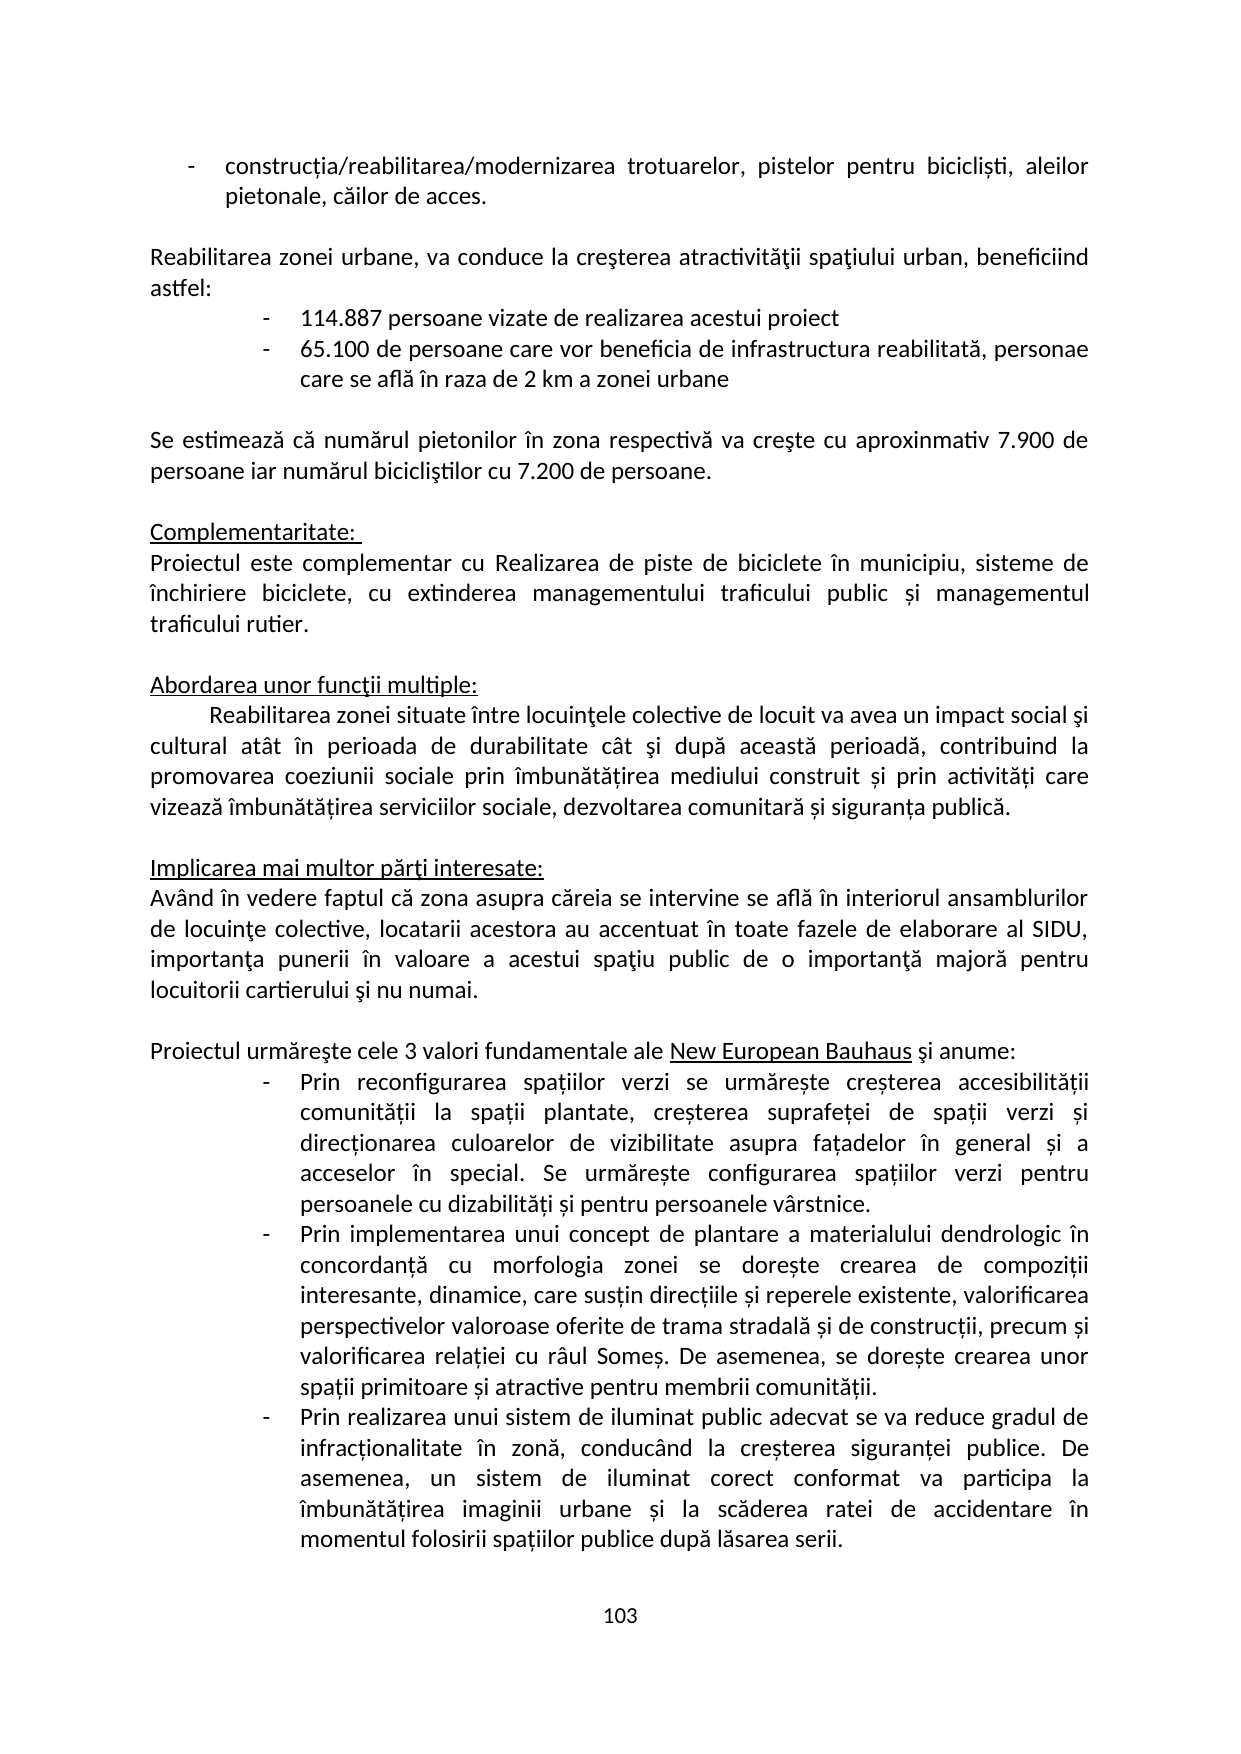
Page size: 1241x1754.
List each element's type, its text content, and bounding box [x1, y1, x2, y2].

list 114.887 persoane vizate de realizarea acestui proiect [262, 303, 1090, 333]
text Se estimează că numărul pietonilor în zona respectivă va creşte cu aproxinmativ 7.900 de persoane iar numărul bicicliştilor cu 7.200 de persoane. [150, 425, 1090, 486]
list Prin realizarea unui sistem de iluminat public adecvat se va reduce gradul de infracționalitate în zonă, conducând la creșterea siguranței publice. De asemenea, un sistem de iluminat corect conformat va participa la îmbunătățirea imaginii urbane și la scăderea ratei de accidentare în momentul folosirii spațiilor publice după lăsarea serii. [262, 1401, 1090, 1554]
text Abordarea unor funcţii multiple: [150, 669, 1090, 699]
list 65.100 de persoane care vor beneficia de infrastructura reabilitată, personae care se află în raza de 2 km a zonei urbane [262, 333, 1090, 394]
list Prin implementarea unui concept de plantare a materialului dendrologic în concordanță cu morfologia zonei se dorește crearea de compoziții interesante, dinamice, care susțin direcțiile și reperele existente, valorificarea perspectivelor valoroase oferite de trama stradală și de construcții, precum și valorificarea relației cu râul Someș. De asemenea, se dorește crearea unor spații primitoare și atractive pentru membrii comunității. [262, 1218, 1090, 1401]
text Proiectul urmăreşte cele 3 valori fundamentale ale New European Bauhaus şi anume: [150, 1035, 1090, 1066]
text Proiectul este complementar cu Realizarea de piste de biciclete în municipiu, sisteme de închiriere biciclete, cu extinderea managementului traficului public şi managementul traficului rutier. [150, 547, 1090, 638]
text Având în vedere faptul că zona asupra căreia se intervine se află în interiorul ansamblurilor de locuinţe colective, locatarii acestora au accentuat în toate fazele de elaborare al SIDU, importanţa punerii în valoare a acestui spaţiu public de o importanţă majoră pentru locuitorii cartierului şi nu numai. [150, 882, 1090, 1004]
text Reabilitarea zonei situate între locuinţele colective de locuit va avea un impact social şi cultural atât în perioada de durabilitate cât şi după această perioadă, contribuind la promovarea coeziunii sociale prin îmbunătățirea mediului construit și prin activități care vizează îmbunătățirea serviciilor sociale, dezvoltarea comunitară și siguranța publică. [150, 699, 1090, 821]
list Prin reconfigurarea spațiilor verzi se urmărește creșterea accesibilității comunității la spații plantate, creșterea suprafeței de spații verzi și direcționarea culoarelor de vizibilitate asupra fațadelor în general și a acceselor în special. Se urmărește configurarea spațiilor verzi pentru persoanele cu dizabilități și pentru persoanele vârstnice. [262, 1066, 1090, 1218]
text Implicarea mai multor părţi interesate: [150, 852, 1090, 882]
text Reabilitarea zonei urbane, va conduce la creşterea atractivităţii spaţiului urban, beneficiind astfel: [150, 242, 1090, 303]
list construcția/reabilitarea/modernizarea trotuarelor, pistelor pentru bicicliști, aleilor pietonale, căilor de acces. [187, 150, 1090, 211]
text Complementaritate: [150, 516, 1090, 547]
